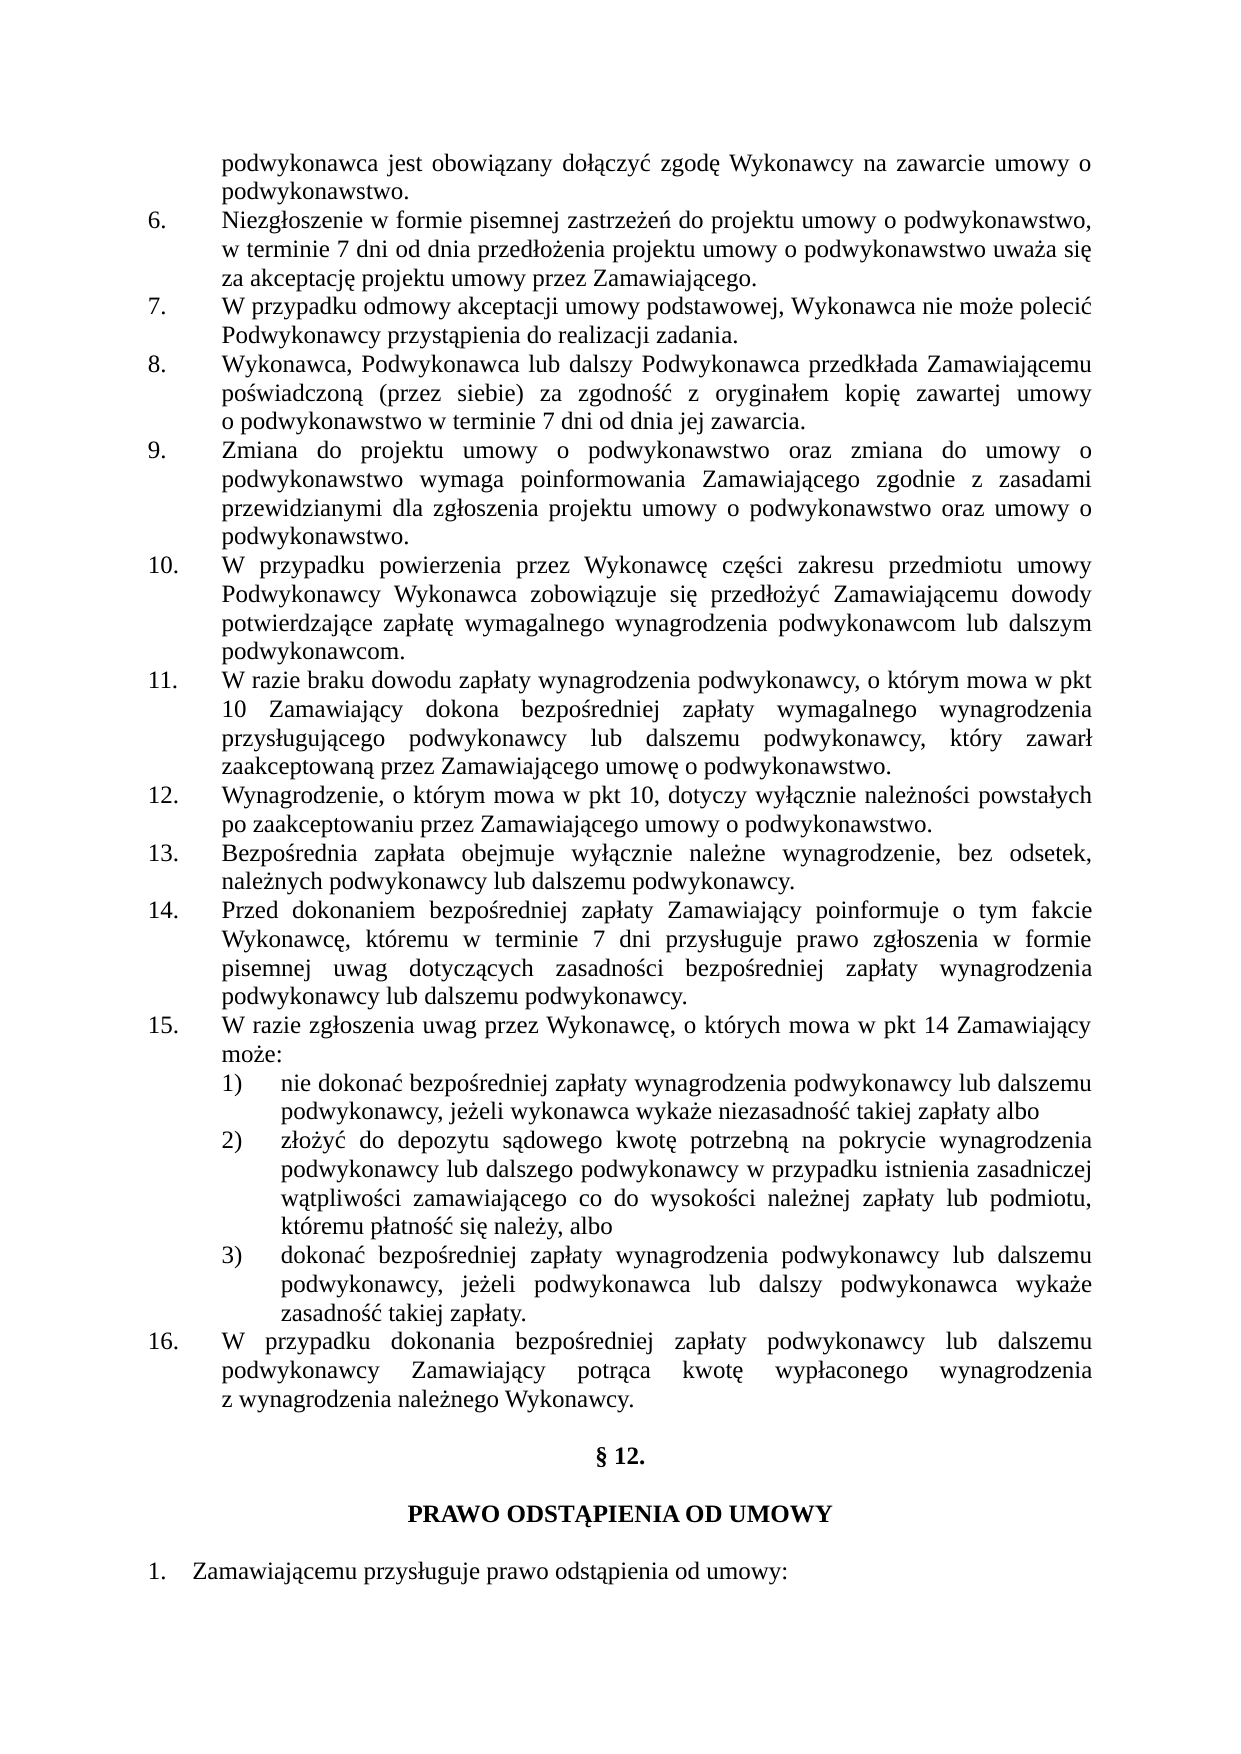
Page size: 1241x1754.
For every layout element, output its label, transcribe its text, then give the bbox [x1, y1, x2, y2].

list Bezpośrednia zapłata obejmuje wyłącznie należne wynagrodzenie, bez odsetek, należnych podwykonawcy lub dalszemu podwykonawcy. [148, 838, 1093, 895]
list Przed dokonaniem bezpośredniej zapłaty Zamawiający poinformuje o tym fakcie Wykonawcę, któremu w terminie 7 dni przysługuje prawo zgłoszenia w formie pisemnej uwag dotyczących zasadności bezpośredniej zapłaty wynagrodzenia podwykonawcy lub dalszemu podwykonawcy. [148, 895, 1093, 1010]
list Zmiana do projektu umowy o podwykonawstwo oraz zmiana do umowy o podwykonawstwo wymaga poinformowania Zamawiającego zgodnie z zasadami przewidzianymi dla zgłoszenia projektu umowy o podwykonawstwo oraz umowy o podwykonawstwo. [148, 435, 1093, 550]
list W razie zgłoszenia uwag przez Wykonawcę, o których mowa w pkt 14 Zamawiający może: [148, 1010, 1093, 1068]
list W razie braku dowodu zapłaty wynagrodzenia podwykonawcy, o którym mowa w pkt 10 Zamawiający dokona bezpośredniej zapłaty wymagalnego wynagrodzenia przysługującego podwykonawcy lub dalszemu podwykonawcy, który zawarł zaakceptowaną przez Zamawiającego umowę o podwykonawstwo. [148, 665, 1093, 780]
list złożyć do depozytu sądowego kwotę potrzebną na pokrycie wynagrodzenia podwykonawcy lub dalszego podwykonawcy w przypadku istnienia zasadniczej wątpliwości zamawiającego co do wysokości należnej zapłaty lub podmiotu, któremu płatność się należy, albo [221, 1125, 1093, 1240]
list Wynagrodzenie, o którym mowa w pkt 10, dotyczy wyłącznie należności powstałych po zaakceptowaniu przez Zamawiającego umowy o podwykonawstwo. [148, 780, 1093, 838]
text PRAWO ODSTĄPIENIA OD UMOWY [148, 1499, 1093, 1528]
list W przypadku dokonania bezpośredniej zapłaty podwykonawcy lub dalszemu podwykonawcy Zamawiający potrąca kwotę wypłaconego wynagrodzenia z wynagrodzenia należnego Wykonawcy. [148, 1326, 1093, 1413]
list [148, 148, 1093, 205]
list W przypadku powierzenia przez Wykonawcę części zakresu przedmiotu umowy Podwykonawcy Wykonawca zobowiązuje się przedłożyć Zamawiającemu dowody potwierdzające zapłatę wymagalnego wynagrodzenia podwykonawcom lub dalszym podwykonawcom. [148, 550, 1093, 665]
list W przypadku odmowy akceptacji umowy podstawowej, Wykonawca nie może polecić Podwykonawcy przystąpienia do realizacji zadania. [148, 291, 1093, 349]
list Niezgłoszenie w formie pisemnej zastrzeżeń do projektu umowy o podwykonawstwo, w terminie 7 dni od dnia przedłożenia projektu umowy o podwykonawstwo uważa się za akceptację projektu umowy przez Zamawiającego. [148, 205, 1093, 291]
list Wykonawca, Podwykonawca lub dalszy Podwykonawca przedkłada Zamawiającemu poświadczoną (przez siebie) za zgodność z oryginałem kopię zawartej umowy o podwykonawstwo w terminie 7 dni od dnia jej zawarcia. [148, 349, 1093, 435]
list dokonać bezpośredniej zapłaty wynagrodzenia podwykonawcy lub dalszemu podwykonawcy, jeżeli podwykonawca lub dalszy podwykonawca wykaże zasadność takiej zapłaty. [221, 1240, 1093, 1326]
text § 12. [148, 1441, 1093, 1470]
list nie dokonać bezpośredniej zapłaty wynagrodzenia podwykonawcy lub dalszemu podwykonawcy, jeżeli wykonawca wykaże niezasadność takiej zapłaty albo [221, 1068, 1093, 1125]
text 1. Zamawiającemu przysługuje prawo odstąpienia od umowy: [148, 1556, 1093, 1585]
